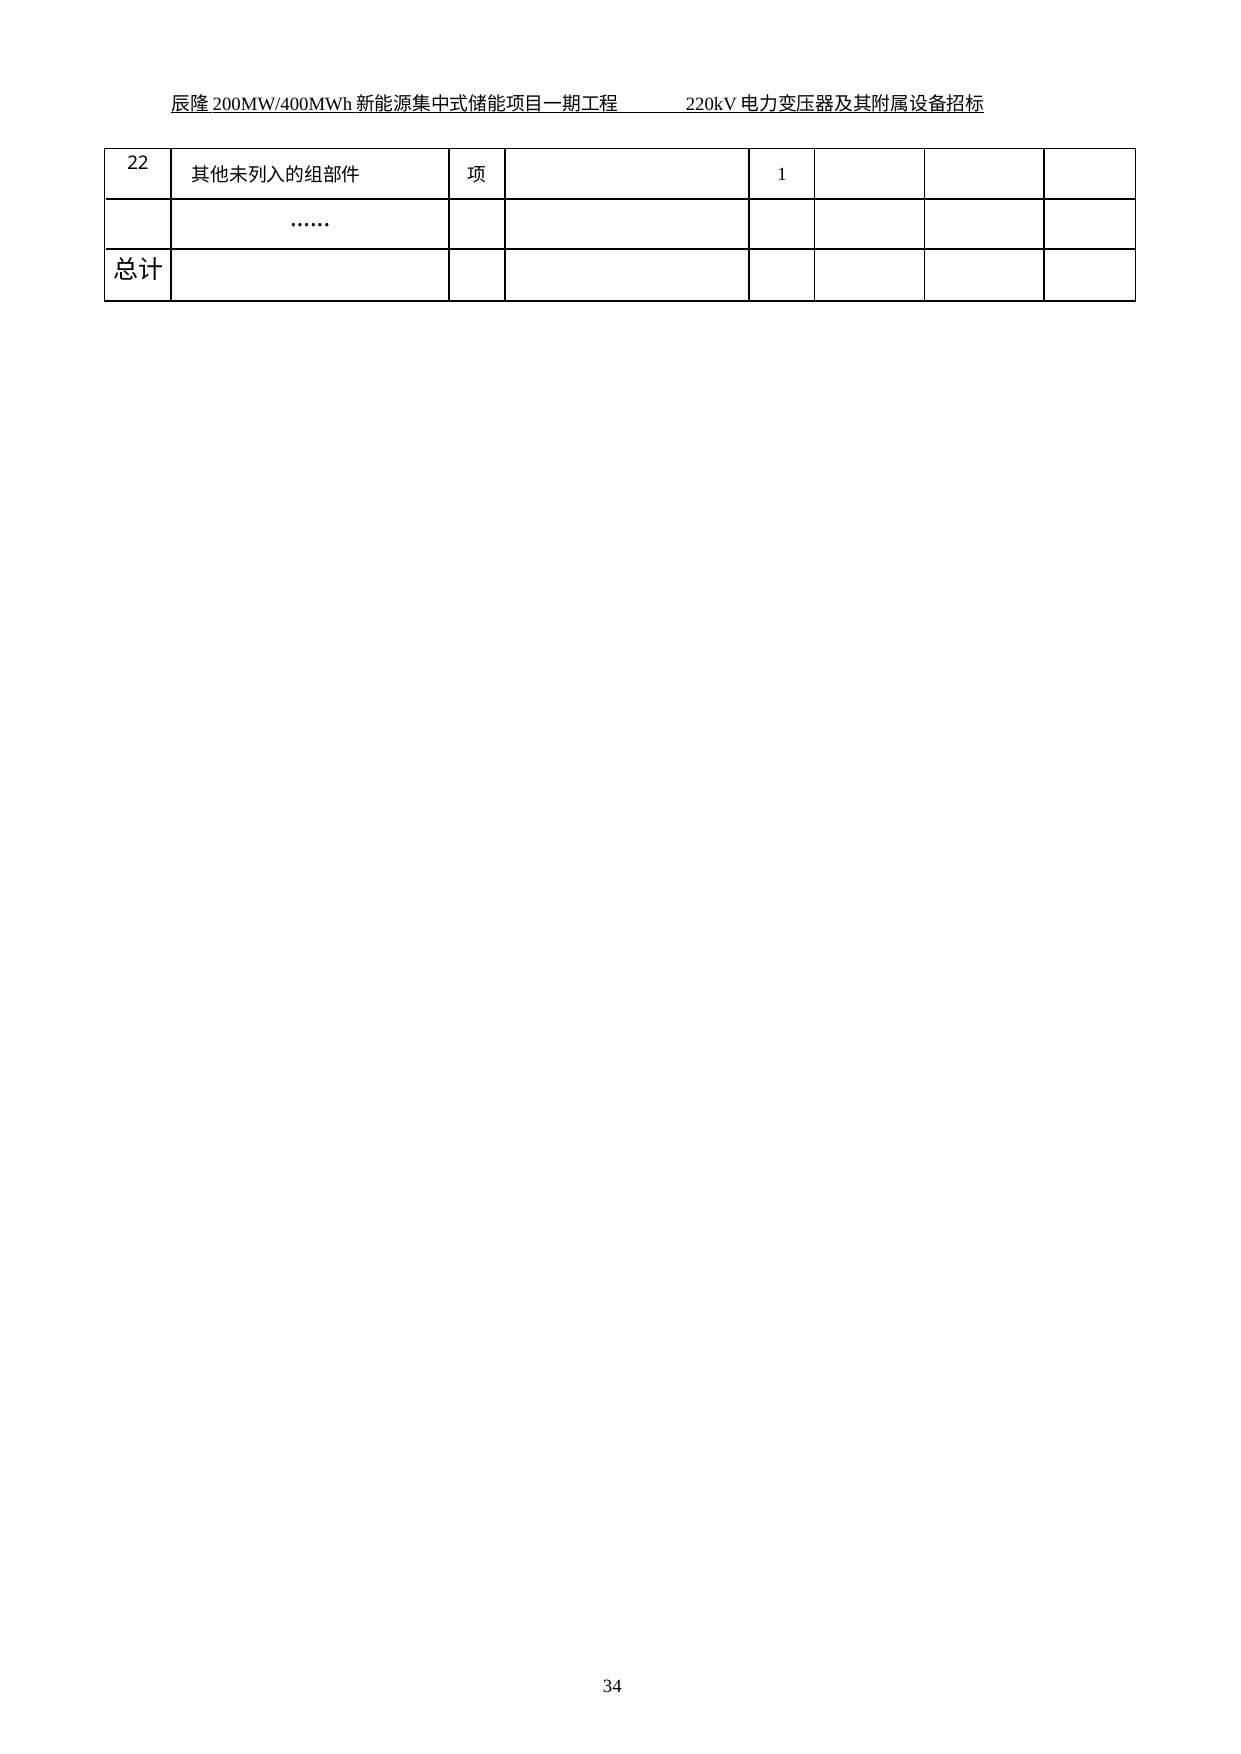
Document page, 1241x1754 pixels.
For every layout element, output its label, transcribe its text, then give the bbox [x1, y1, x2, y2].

table_cell [450, 200, 504, 248]
table_cell [172, 250, 448, 300]
table_cell [925, 250, 1043, 300]
table_cell [506, 200, 748, 248]
table_cell [1045, 250, 1135, 300]
table_cell 其他未列入的组部件 [172, 149, 448, 198]
table_cell 项 [450, 149, 504, 198]
table_cell 总计 [105, 249, 170, 300]
table_cell [925, 200, 1043, 248]
table_cell [815, 250, 924, 300]
table_cell [925, 149, 1043, 198]
table_cell [1045, 149, 1135, 198]
table_cell [815, 200, 924, 248]
table_cell [750, 200, 814, 248]
table_cell 1 [750, 149, 814, 198]
table_cell ...... [172, 200, 448, 248]
table_cell [105, 199, 170, 248]
table_cell [506, 149, 748, 198]
table_cell [450, 250, 504, 300]
table_cell [1045, 200, 1135, 248]
table_cell [750, 250, 814, 300]
table_cell 22 [105, 149, 170, 198]
table_cell [506, 250, 748, 300]
table_cell [815, 149, 924, 198]
